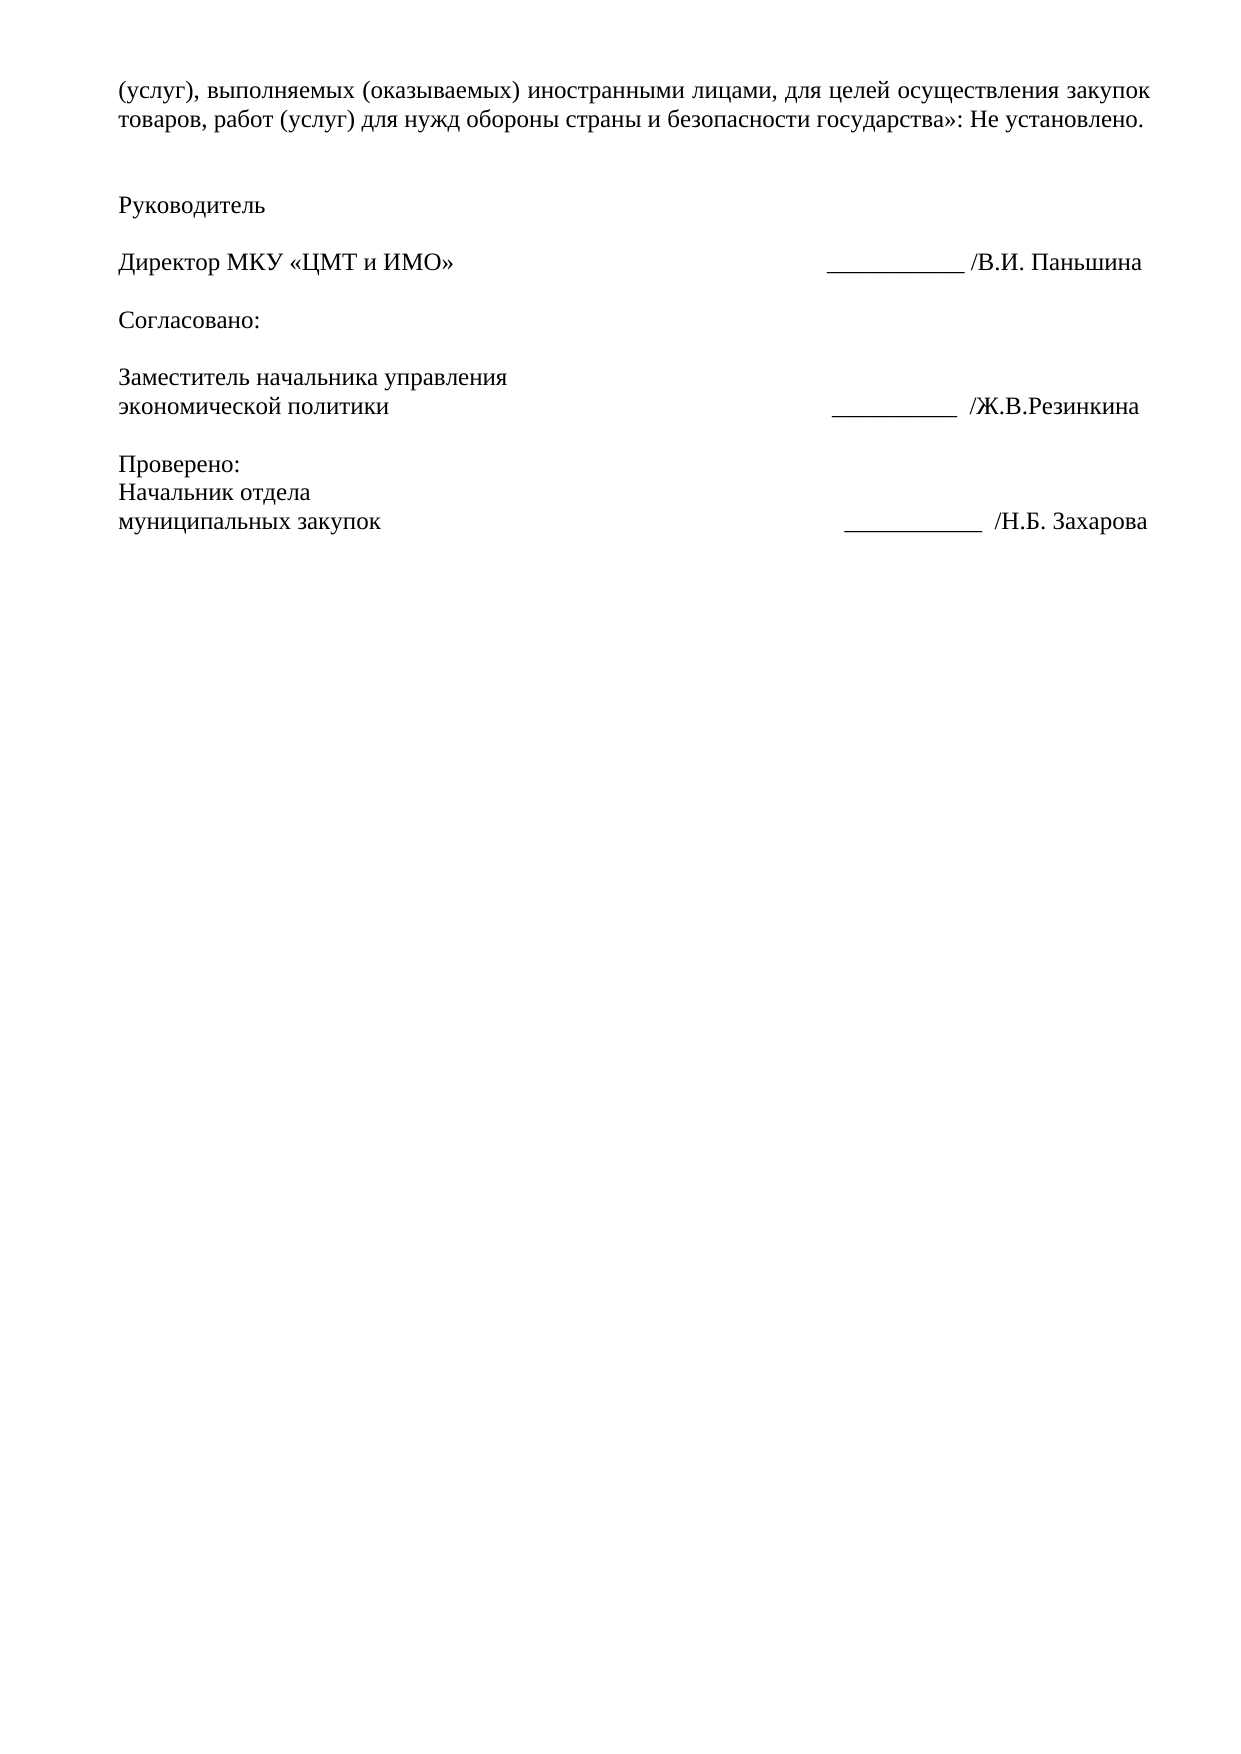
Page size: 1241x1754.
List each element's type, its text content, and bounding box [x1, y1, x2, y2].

text Директор МКУ «ЦМТ и ИМО» ___________ /В.И. Паньшина [118, 247, 1152, 276]
text Проверено: [118, 449, 1152, 477]
text Согласовано: [118, 305, 1152, 334]
text Заместитель начальника управления [118, 362, 1152, 391]
text Начальник отдела [118, 477, 1152, 506]
text муниципальных закупок ___________ /Н.Б. Захарова [118, 506, 1152, 535]
text Руководитель [118, 190, 1152, 219]
text экономической политики __________ /Ж.В.Резинкина [118, 391, 1152, 420]
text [118, 75, 1152, 132]
